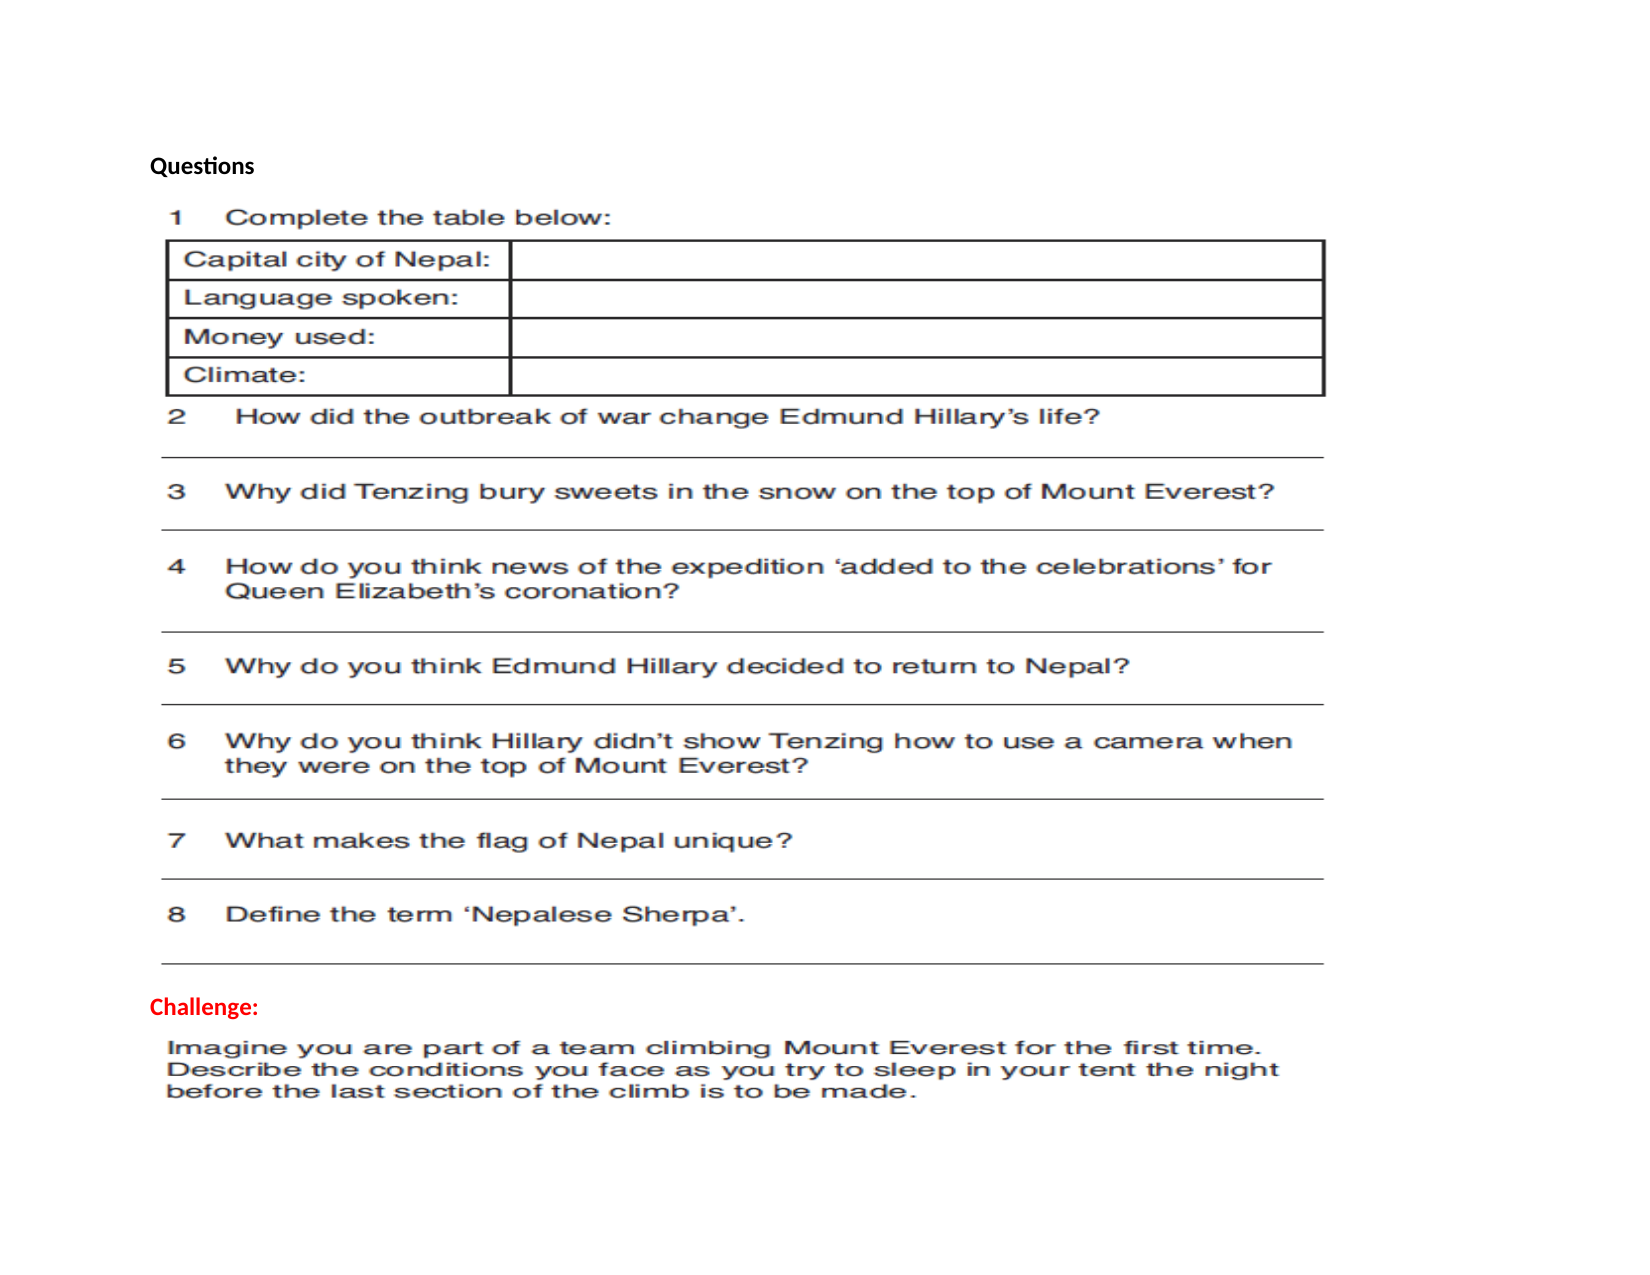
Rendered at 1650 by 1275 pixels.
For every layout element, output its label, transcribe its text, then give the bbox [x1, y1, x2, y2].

text Challenge: [150, 991, 1500, 1021]
text Questions [150, 150, 1500, 181]
picture [150, 1040, 1315, 1102]
picture [150, 199, 1362, 972]
